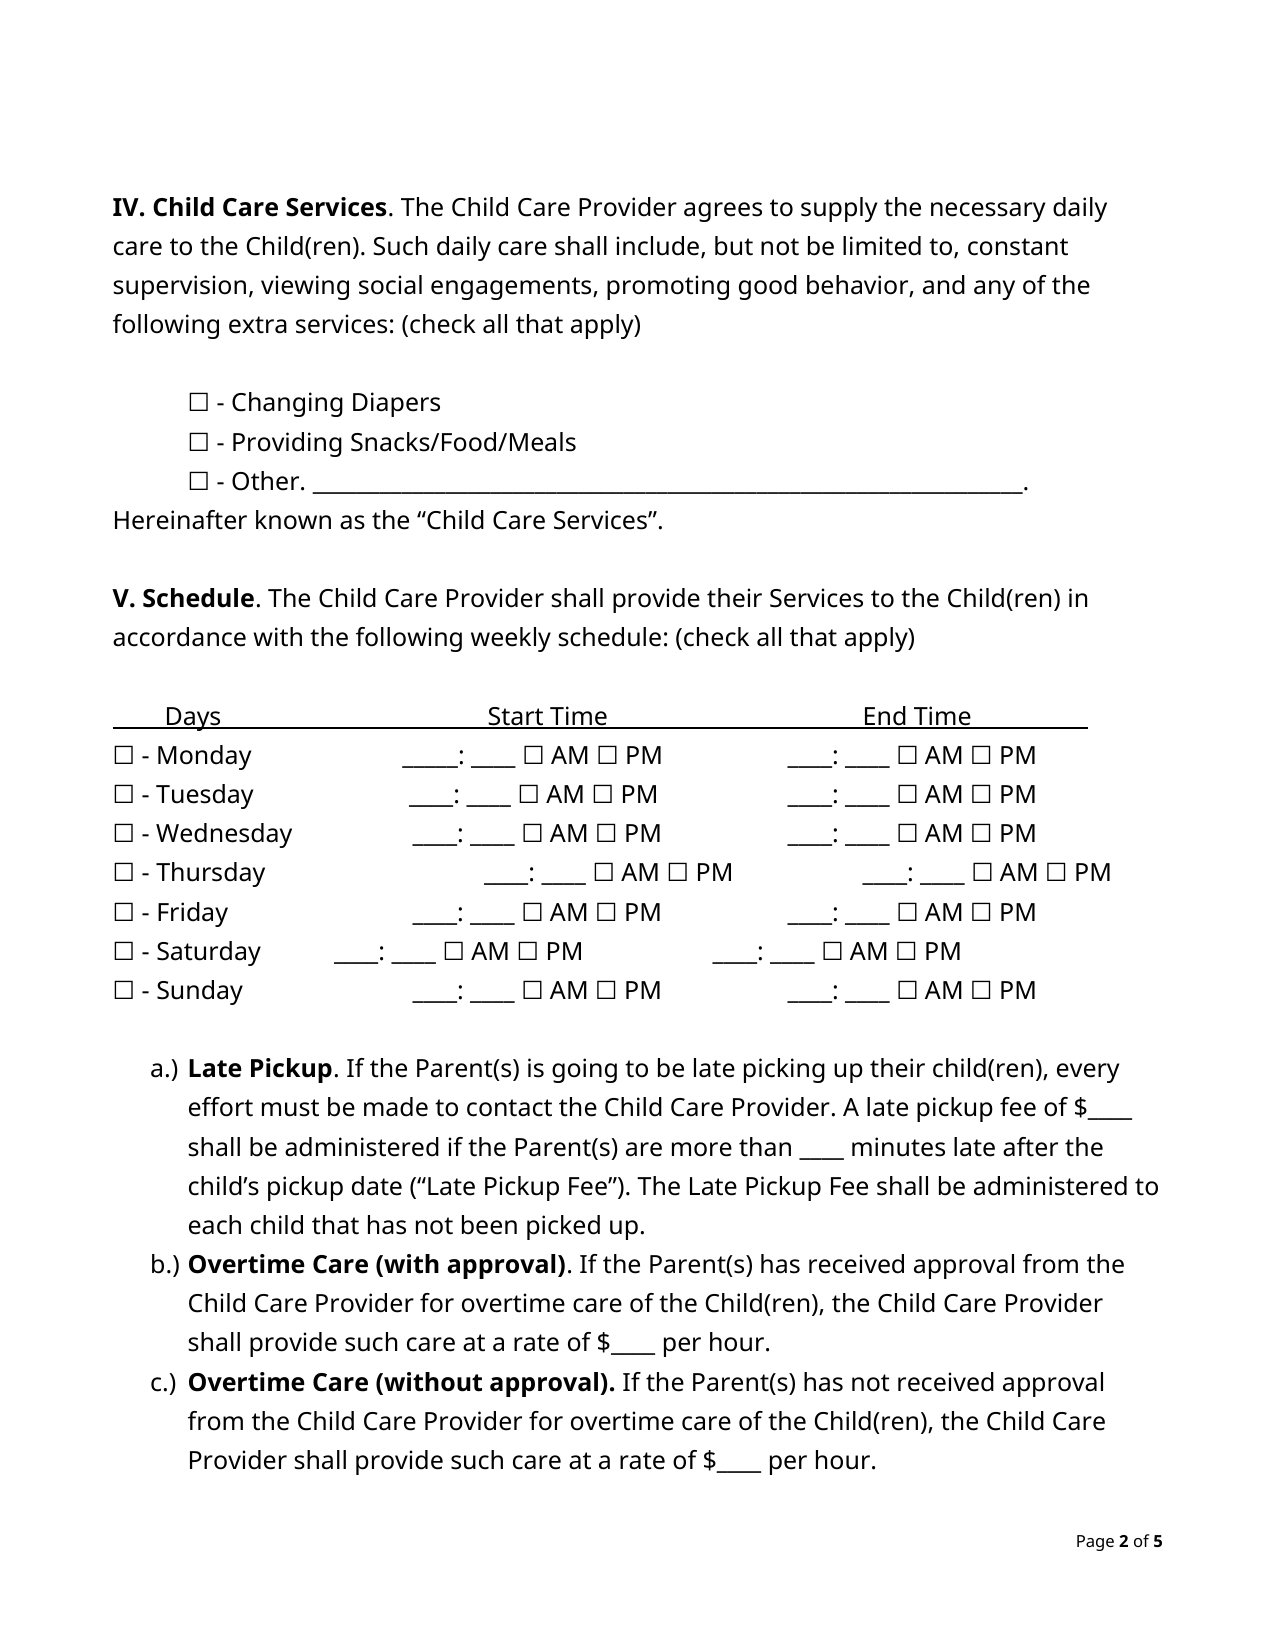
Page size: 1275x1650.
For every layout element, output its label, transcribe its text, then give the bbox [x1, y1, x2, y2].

text - Monday _____: ____ AM PM ____: ____ AM PM [112, 737, 1162, 772]
text - Friday ____: ____ AM PM ____: ____ AM PM [112, 894, 1162, 928]
text - Wednesday ____: ____ AM PM ____: ____ AM PM [112, 816, 1162, 850]
list Late Pickup. If the Parent(s) is going to be late picking up their child(ren), every effort must be made to contact the Child Care Provider. A late pickup fee of $____ shall be administered if the Parent(s) are more than ____ minutes late after the child’s pickup date (“Late Pickup Fee”). The Late Pickup Fee shall be administered to each child that has not been picked up. [150, 1051, 1162, 1242]
text - Thursday ____: ____ AM PM ____: ____ AM PM [112, 855, 1162, 889]
text V. Schedule. The Child Care Provider shall provide their Services to the Child(ren) in accordance with the following weekly schedule: (check all that apply) [112, 581, 1162, 654]
text - Providing Snacks/Food/Meals [187, 424, 1162, 458]
text - Other. ________________________________________________________________. [187, 463, 1162, 497]
text IV. Child Care Services. The Child Care Provider agrees to supply the necessary daily care to the Child(ren). Such daily care shall include, but not be limited to, constant supervision, viewing social engagements, promoting good behavior, and any of the following extra services: (check all that apply) [112, 189, 1162, 341]
list Overtime Care (with approval). If the Parent(s) has received approval from the Child Care Provider for overtime care of the Child(ren), the Child Care Provider shall provide such care at a rate of $____ per hour. [150, 1247, 1162, 1359]
text Hereinafter known as the “Child Care Services”. [112, 502, 1162, 537]
text Days Start Time End Time [112, 698, 1162, 732]
list Overtime Care (without approval). If the Parent(s) has not received approval from the Child Care Provider for overtime care of the Child(ren), the Child Care Provider shall provide such care at a rate of $____ per hour. [150, 1364, 1162, 1477]
text - Changing Diapers [187, 385, 1162, 419]
text - Saturday ____: ____ AM PM ____: ____ AM PM [112, 933, 1162, 967]
text - Tuesday ____: ____ AM PM ____: ____ AM PM [112, 777, 1162, 811]
text - Sunday ____: ____ AM PM ____: ____ AM PM [112, 972, 1162, 1007]
